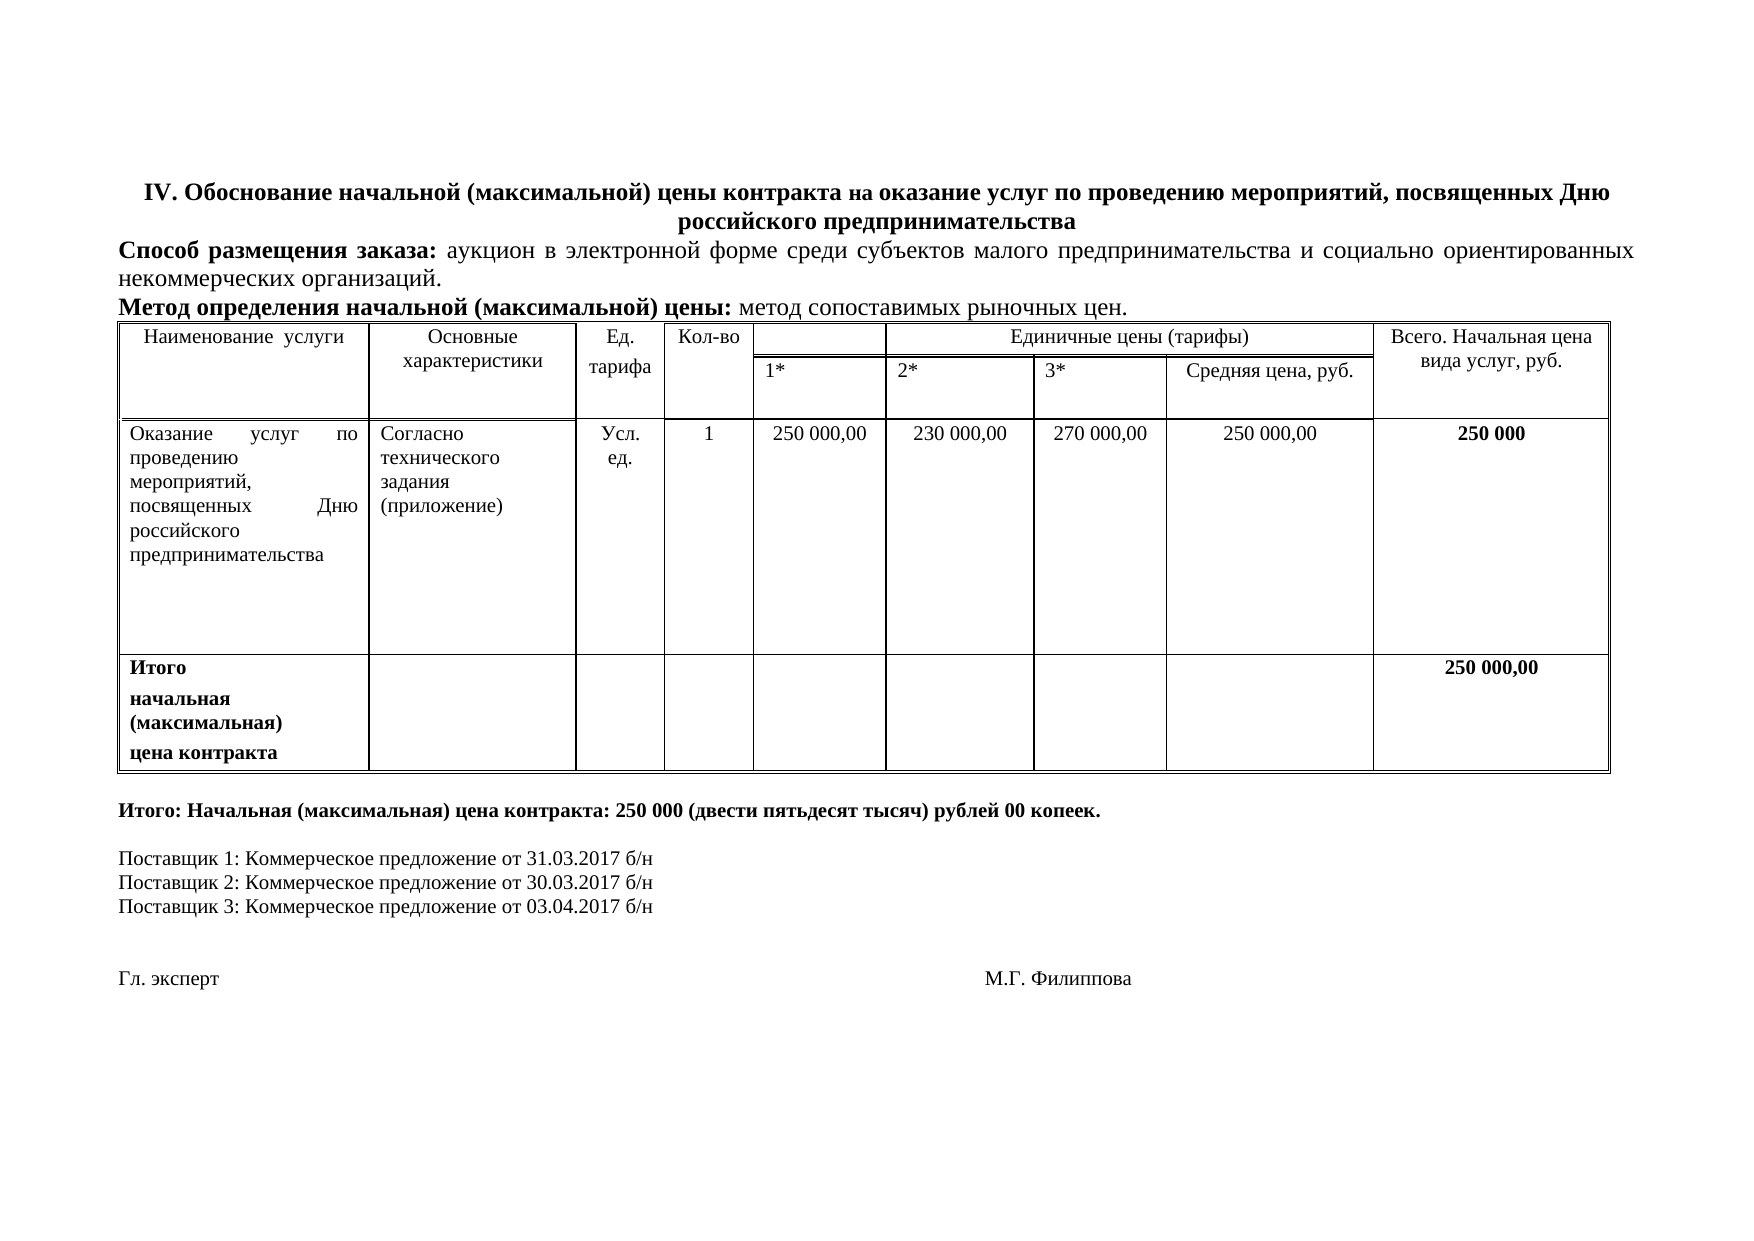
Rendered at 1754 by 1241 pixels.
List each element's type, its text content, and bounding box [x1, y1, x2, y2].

table_header Ед. тарифа [576, 322, 664, 418]
table_cell [1167, 655, 1373, 770]
table_header [754, 324, 885, 354]
table_cell Усл. ед. [577, 419, 664, 654]
table_cell 2* [887, 358, 1033, 418]
table_cell [1035, 655, 1166, 770]
table_cell [665, 655, 753, 770]
table_cell [577, 655, 664, 770]
table_header Всего. Начальная цена вида услуг, руб. [1374, 324, 1608, 418]
text Гл. эксперт М.Г. Филиппова [118, 966, 1636, 990]
table_cell 250 000,00 [1374, 655, 1608, 770]
table_cell Итого начальная (максимальная) цена контракта [120, 655, 368, 770]
table_header Кол-во [665, 324, 753, 418]
table_cell [887, 655, 1033, 770]
text Поставщик 3: Коммерческое предложение от 03.04.2017 б/н [118, 894, 1636, 918]
table_cell [370, 655, 575, 770]
table_cell 270 000,00 [1035, 420, 1166, 654]
table_cell 250 000,00 [1167, 420, 1373, 654]
table_cell [754, 655, 885, 770]
text Поставщик 1: Коммерческое предложение от 31.03.2017 б/н [118, 846, 1636, 870]
table_cell 1 [665, 420, 753, 654]
table_cell Согласно технического задания (приложение) [370, 421, 575, 654]
table_cell Оказание услуг по проведению мероприятий, посвященных Дню российского предпринимательства [118, 418, 368, 654]
table_cell 250 000,00 [754, 420, 885, 654]
table_cell 250 000 [1374, 419, 1608, 654]
table_header Единичные цены (тарифы) [887, 324, 1373, 354]
text Способ размещения заказа: аукцион в электронной форме среди субъектов малого предпринимательства и социально ориентированных некоммерческих организаций. [118, 235, 1636, 292]
table_cell 230 000,00 [887, 420, 1033, 654]
table_cell 1* [754, 358, 885, 418]
table_cell Средняя цена, руб. [1167, 358, 1373, 418]
text IV. Обоснование начальной (максимальной) цены контракта на оказание услуг по проведению мероприятий, посвященных Дню российского предпринимательства [118, 177, 1636, 235]
table_header Основные характеристики [370, 324, 575, 418]
table_cell 3* [1035, 358, 1166, 418]
text Метод определения начальной (максимальной) цены: метод сопоставимых рыночных цен. [118, 292, 1636, 321]
text Итого: Начальная (максимальная) цена контракта: 250 000 (двести пятьдесят тысяч) рублей 00 копеек. [118, 797, 1636, 822]
text Поставщик 2: Коммерческое предложение от 30.03.2017 б/н [118, 870, 1636, 894]
table_header Наименование услуги [120, 324, 368, 418]
